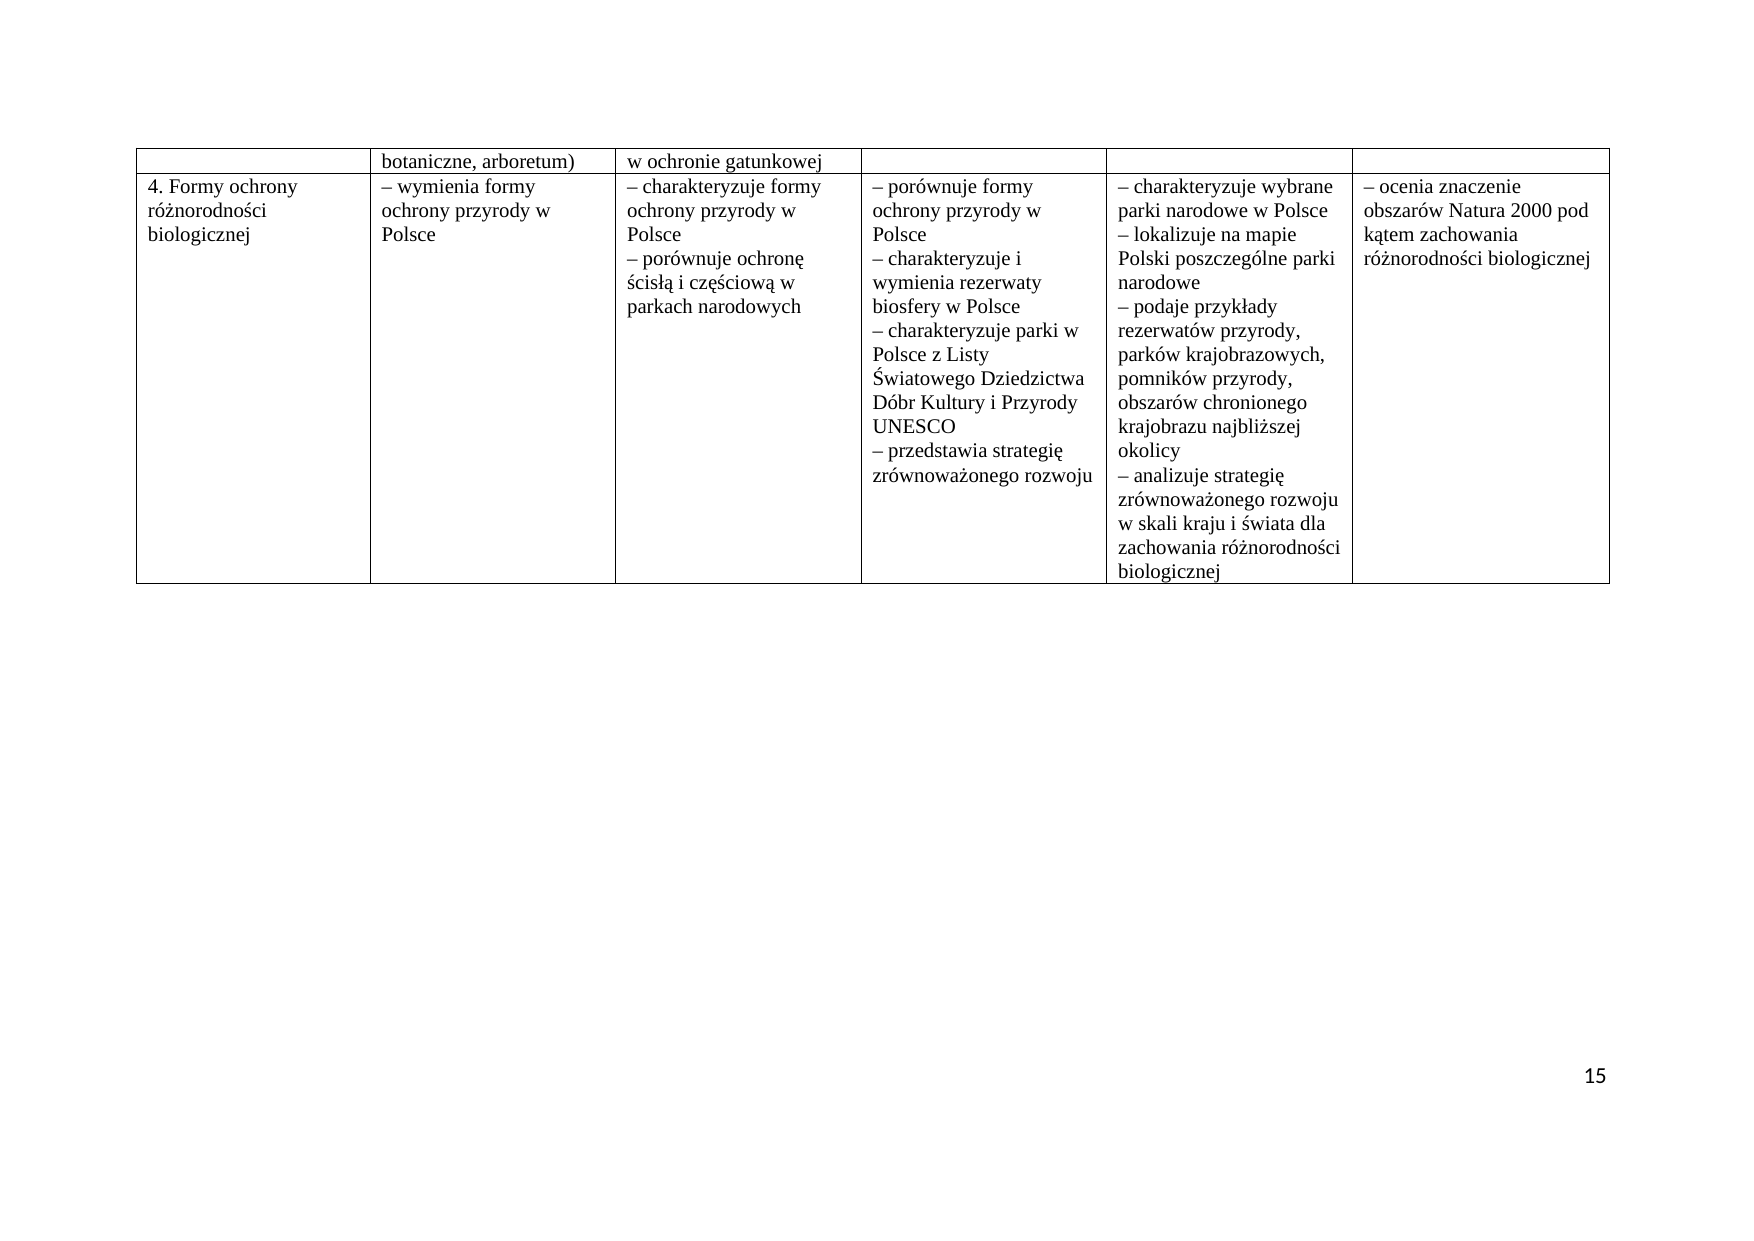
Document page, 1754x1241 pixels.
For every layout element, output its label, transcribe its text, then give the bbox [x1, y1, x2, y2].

table_cell 4. Formy ochrony różnorodności biologicznej [137, 174, 370, 583]
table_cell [1107, 149, 1352, 173]
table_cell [371, 149, 615, 173]
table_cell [1353, 149, 1609, 173]
table_cell – wymienia formy ochrony przyrody w Polsce [371, 174, 615, 583]
table_cell – charakteryzuje formy ochrony przyrody w Polsce – porównuje ochronę ścisłą i częściową w parkach narodowych [616, 174, 861, 583]
table_cell – charakteryzuje wybrane parki narodowe w Polsce – lokalizuje na mapie Polski poszczególne parki narodowe – podaje przykłady rezerwatów przyrody, parków krajobrazowych, pomników przyrody, obszarów chronionego krajobrazu najbliższej okolicy – analizuje strategię zrównoważonego rozwoju w skali kraju i świata dla zachowania różnorodności biologicznej [1107, 174, 1352, 583]
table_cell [137, 149, 370, 173]
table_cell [616, 149, 861, 173]
table_cell – ocenia znaczenie obszarów Natura 2000 pod kątem zachowania różnorodności biologicznej [1353, 174, 1609, 583]
table_cell – porównuje formy ochrony przyrody w Polsce – charakteryzuje i wymienia rezerwaty biosfery w Polsce – charakteryzuje parki w Polsce z Listy Światowego Dziedzictwa Dóbr Kultury i Przyrody UNESCO – przedstawia strategię zrównoważonego rozwoju [862, 174, 1106, 583]
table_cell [862, 149, 1106, 173]
